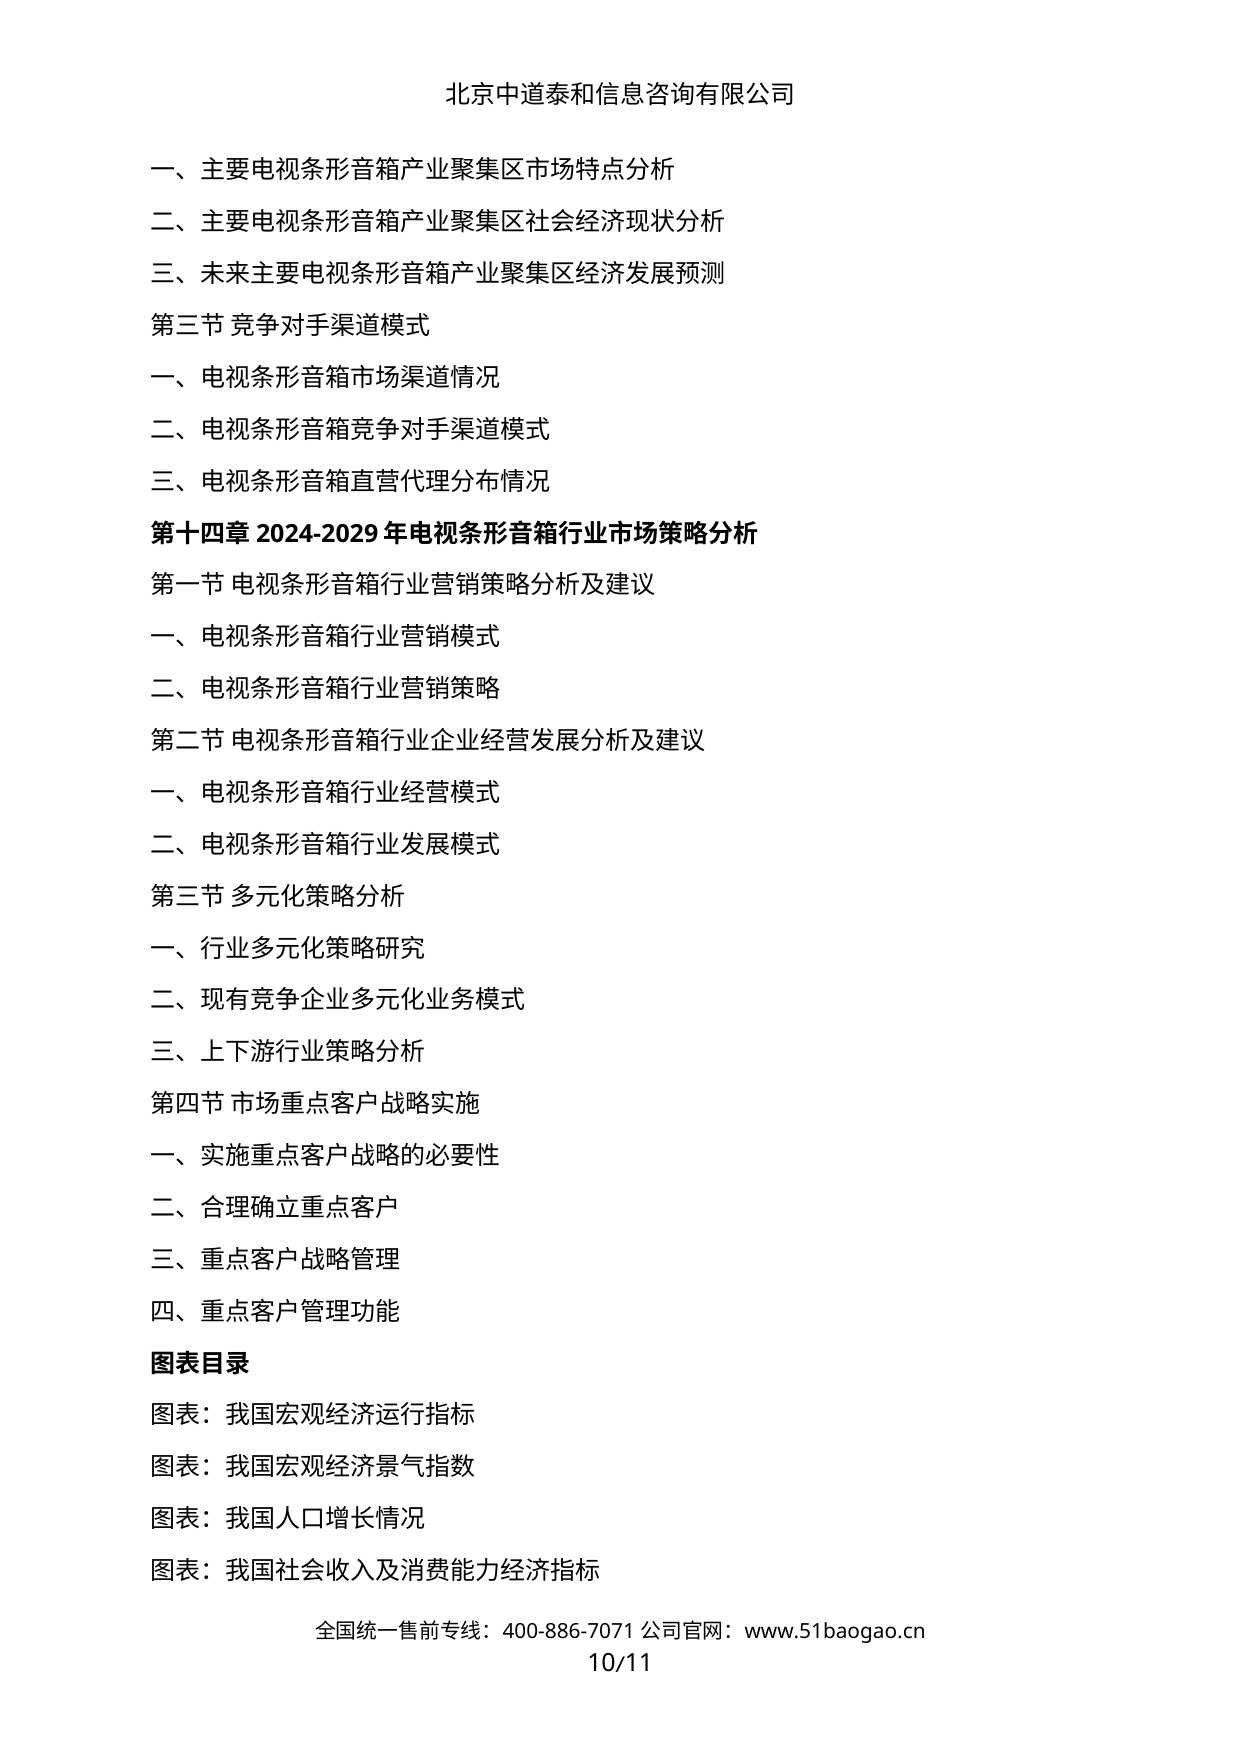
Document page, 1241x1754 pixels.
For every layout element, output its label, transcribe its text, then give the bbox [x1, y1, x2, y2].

text 第四节 市场重点客户战略实施 [150, 1084, 1090, 1120]
text 第二节 电视条形音箱行业企业经营发展分析及建议 [150, 721, 1090, 757]
text 第一节 电视条形音箱行业营销策略分析及建议 [150, 565, 1090, 601]
text 三、重点客户战略管理 [150, 1239, 1090, 1276]
text 第十四章 2024-2029年电视条形音箱行业市场策略分析 [150, 513, 1090, 549]
text 二、主要电视条形音箱产业聚集区社会经济现状分析 [150, 202, 1090, 238]
text 图表：我国社会收入及消费能力经济指标 [150, 1551, 1090, 1587]
text 三、上下游行业策略分析 [150, 1032, 1090, 1068]
text 第三节 竞争对手渠道模式 [150, 306, 1090, 342]
text 图表：我国人口增长情况 [150, 1499, 1090, 1535]
text 第三节 多元化策略分析 [150, 876, 1090, 912]
text 一、电视条形音箱市场渠道情况 [150, 357, 1090, 394]
text 二、现有竞争企业多元化业务模式 [150, 980, 1090, 1016]
text 一、实施重点客户战略的必要性 [150, 1136, 1090, 1172]
text 三、未来主要电视条形音箱产业聚集区经济发展预测 [150, 254, 1090, 290]
text 四、重点客户管理功能 [150, 1291, 1090, 1327]
text 二、电视条形音箱行业营销策略 [150, 669, 1090, 705]
text 图表：我国宏观经济运行指标 [150, 1395, 1090, 1431]
text 二、合理确立重点客户 [150, 1187, 1090, 1224]
text 一、主要电视条形音箱产业聚集区市场特点分析 [150, 150, 1090, 186]
text 图表：我国宏观经济景气指数 [150, 1447, 1090, 1483]
text 一、电视条形音箱行业营销模式 [150, 617, 1090, 653]
text 一、行业多元化策略研究 [150, 928, 1090, 964]
text 一、电视条形音箱行业经营模式 [150, 772, 1090, 809]
text 三、电视条形音箱直营代理分布情况 [150, 461, 1090, 497]
text 二、电视条形音箱竞争对手渠道模式 [150, 409, 1090, 446]
text 图表目录 [150, 1343, 1090, 1379]
text 二、电视条形音箱行业发展模式 [150, 824, 1090, 861]
